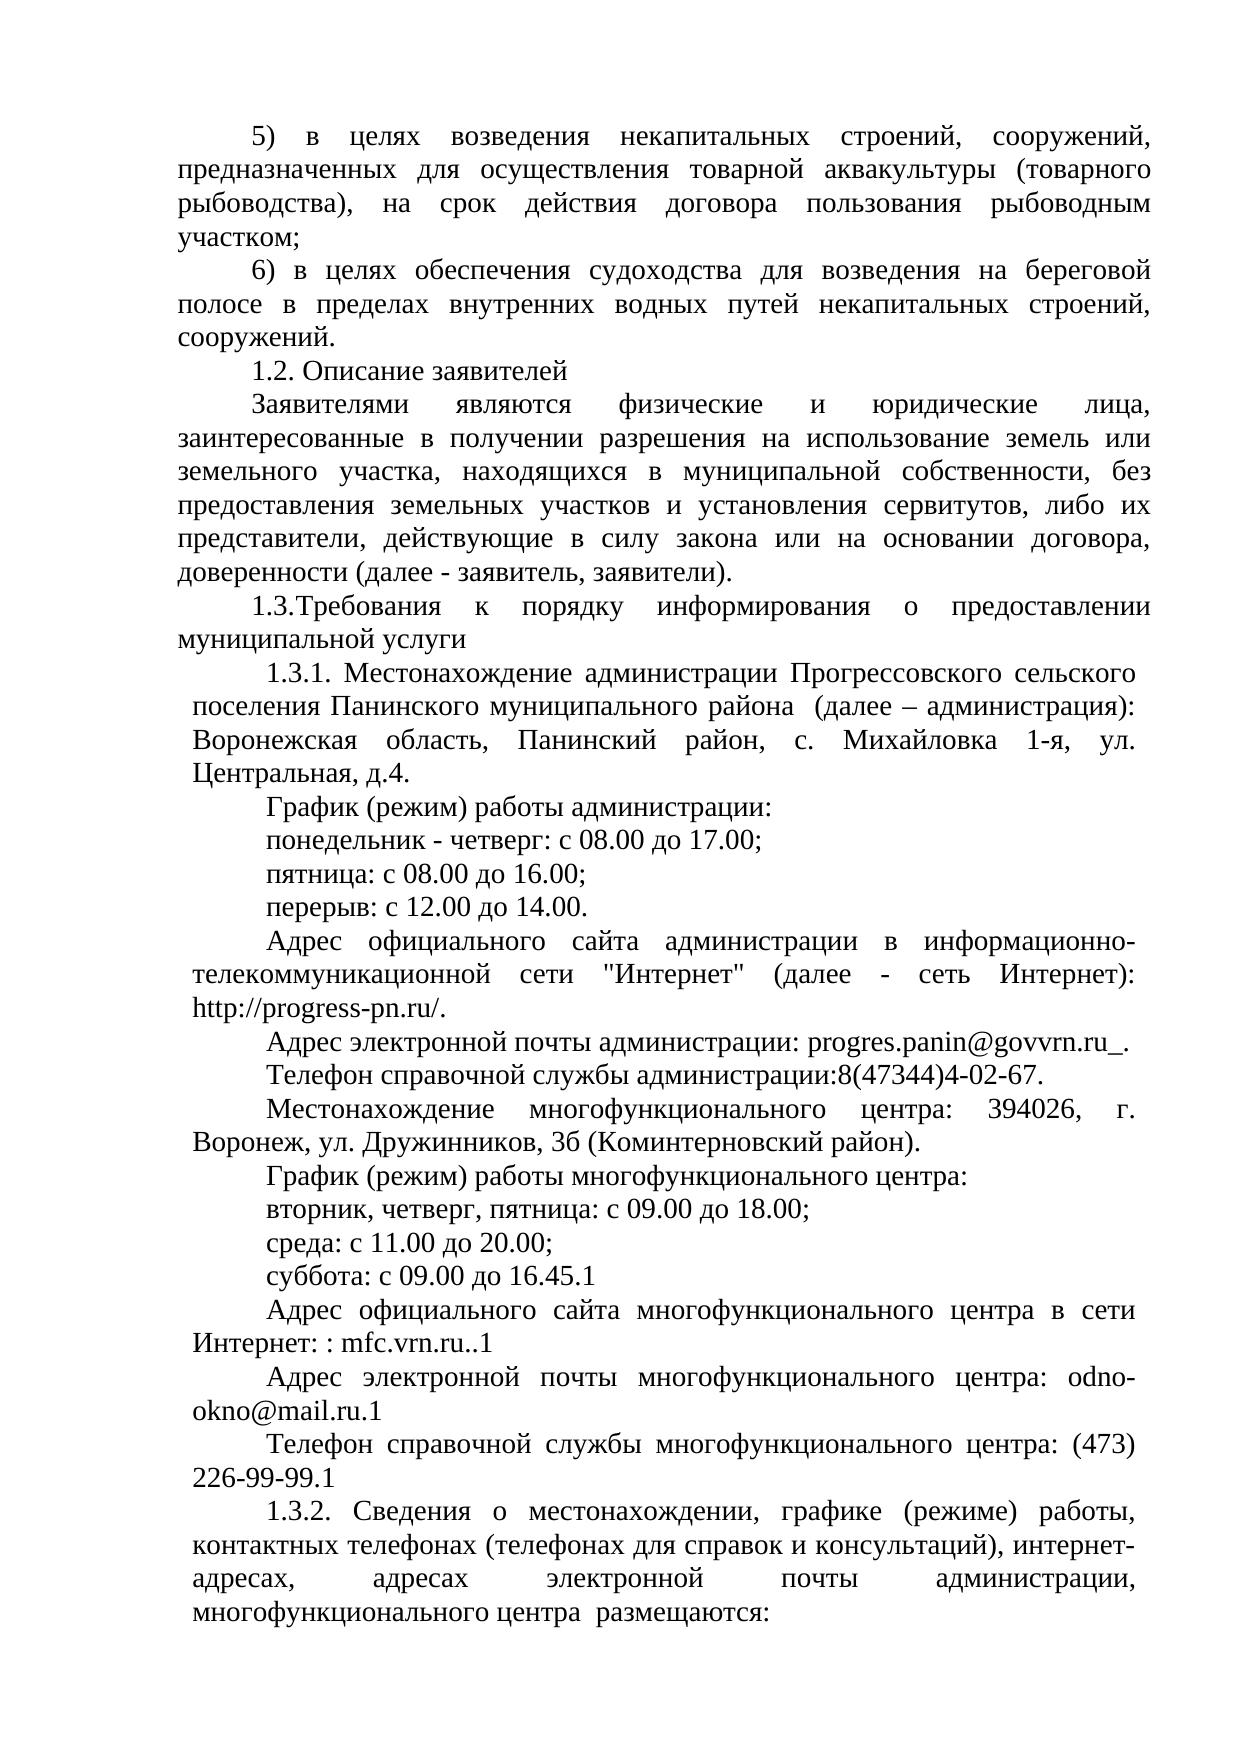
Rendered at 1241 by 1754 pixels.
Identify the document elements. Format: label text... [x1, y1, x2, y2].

text Адрес электронной почты администрации: progres.panin@govvrn.ru_. [192, 1024, 1136, 1057]
text суббота: с 09.00 до 16.45.1 [192, 1258, 1136, 1292]
text График (режим) работы администрации: [192, 789, 1136, 822]
text График (режим) работы многофункционального центра: [192, 1158, 1136, 1191]
text вторник, четверг, пятница: с 09.00 до 18.00; [192, 1191, 1136, 1225]
text понедельник - четверг: с 08.00 до 17.00; [192, 822, 1136, 856]
text 1.3.1. Местонахождение администрации Прогрессовского сельского поселения Панинского муниципального района (далее – администрация): Воронежская область, Панинский район, с. Михайловка 1-я, ул. Центральная, д.4. [192, 655, 1136, 789]
text перерыв: с 12.00 до 14.00. [192, 889, 1136, 923]
text Адрес электронной почты многофункционального центра: odno-okno@mail.ru.1 [192, 1359, 1136, 1426]
text 5) в целях возведения некапитальных строений, сооружений, предназначенных для осуществления товарной аквакультуры (товарного рыбоводства), на срок действия договора пользования рыбоводным участком; [177, 118, 1152, 252]
list Требования к порядку информирования о предоставлении муниципальной услуги [177, 588, 1152, 655]
text среда: с 11.00 до 20.00; [192, 1225, 1136, 1258]
text 1.3.2. Сведения о местонахождении, графике (режиме) работы, контактных телефонах (телефонах для справок и консультаций), интернет-адресах, адресах электронной почты администрации, многофункционального центра размещаются: [192, 1493, 1136, 1627]
text пятница: с 08.00 до 16.00; [192, 856, 1136, 889]
text Местонахождение многофункционального центра: 394026, г. Воронеж, ул. Дружинников, 3б (Коминтерновский район). [192, 1091, 1136, 1158]
text 6) в целях обеспечения судоходства для возведения на береговой полосе в пределах внутренних водных путей некапитальных строений, сооружений. [177, 252, 1152, 353]
text 1.2. Описание заявителей [177, 353, 1152, 386]
text Телефон справочной службы многофункционального центра: (473) 226-99-99.1 [192, 1426, 1136, 1493]
text Адрес официального сайта администрации в информационно-телекоммуникационной сети "Интернет" (далее - сеть Интернет): http://progress-pn.ru/. [192, 923, 1136, 1024]
text Адрес официального сайта многофункционального центра в сети Интернет: : mfc.vrn.ru..1 [192, 1292, 1136, 1359]
text Телефон справочной службы администрации:8(47344)4-02-67. [192, 1057, 1136, 1091]
text Заявителями являются физические и юридические лица, заинтересованные в получении разрешения на использование земель или земельного участка, находящихся в муниципальной собственности, без предоставления земельных участков и установления сервитутов, либо их представители, действующие в силу закона или на основании договора, доверенности (далее - заявитель, заявители). [177, 386, 1152, 588]
